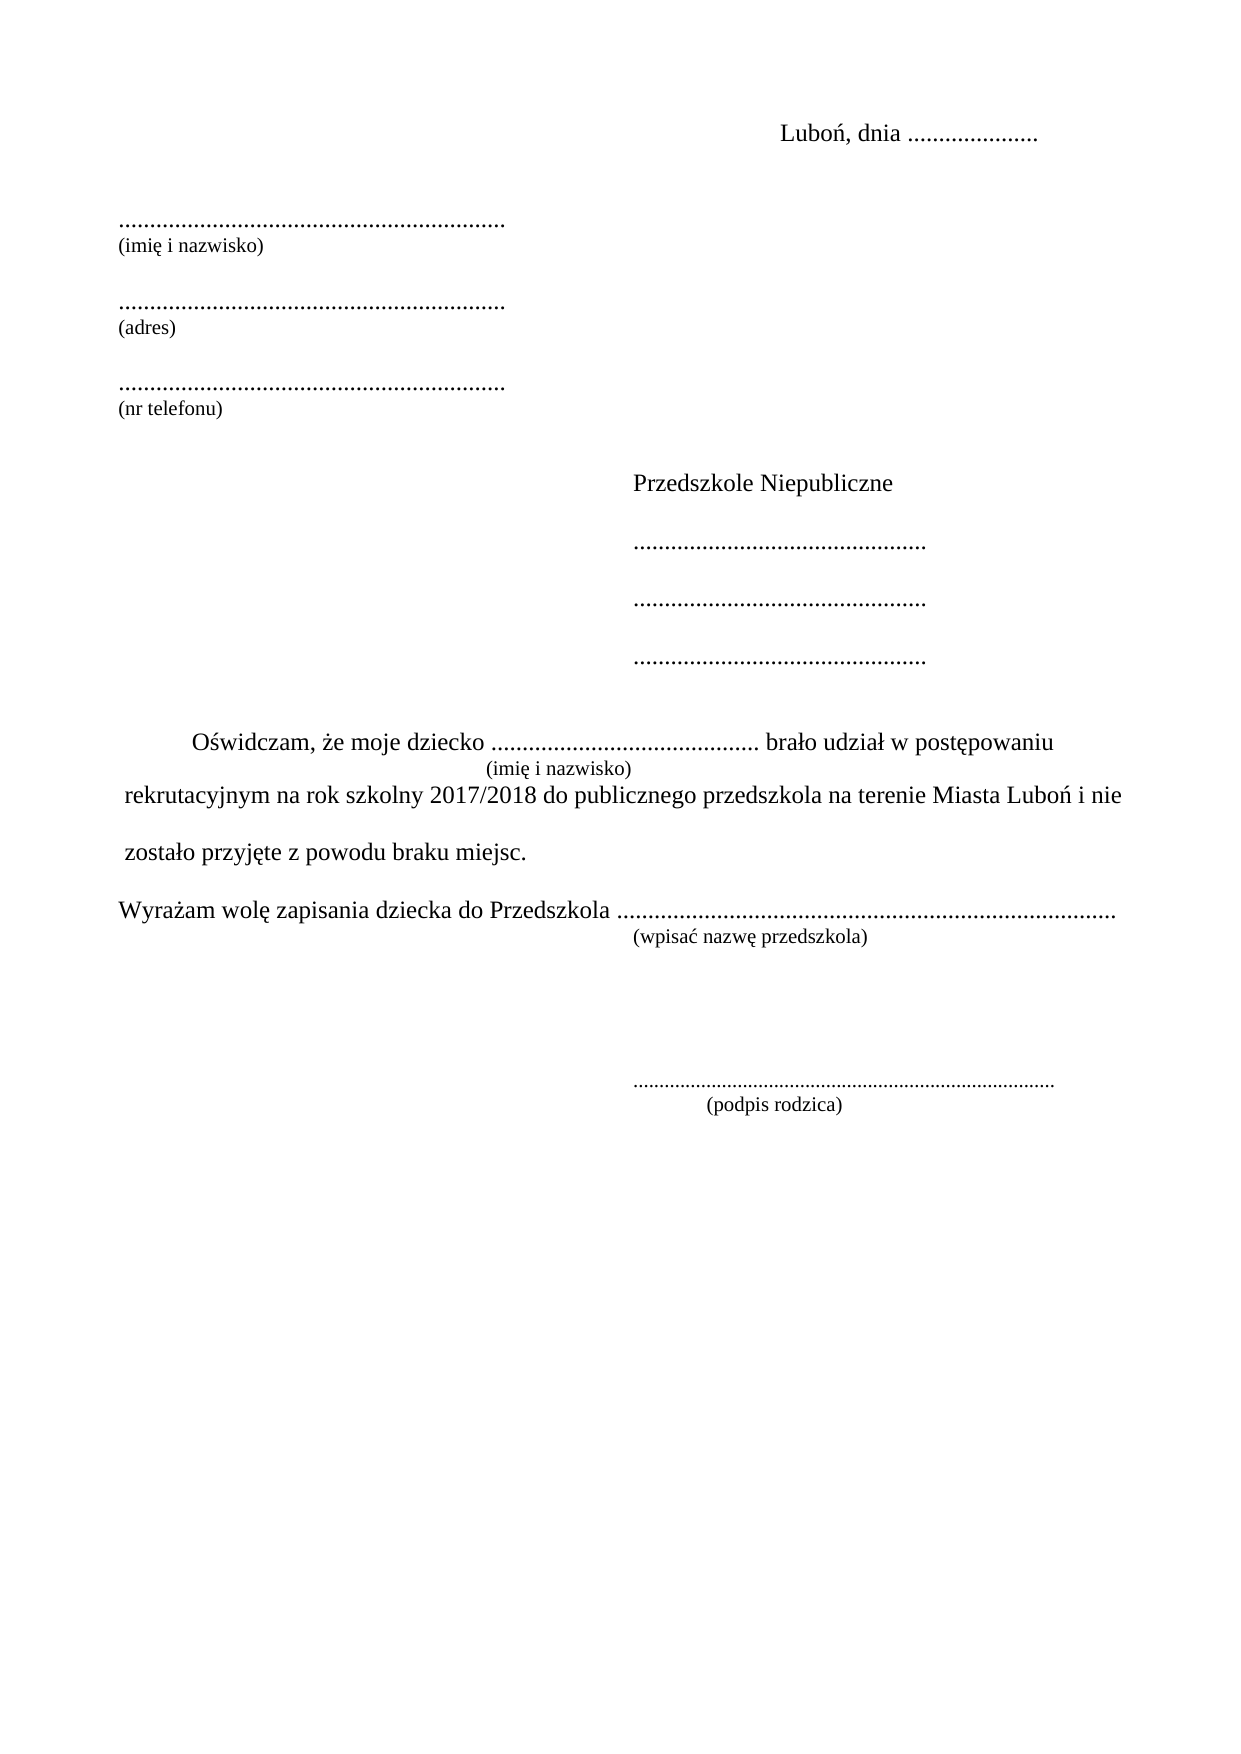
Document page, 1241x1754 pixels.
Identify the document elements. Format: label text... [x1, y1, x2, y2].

text (wpisać nazwę przedszkola) [118, 924, 1122, 948]
text (imię i nazwisko) [118, 233, 1122, 257]
text .............................................................. [118, 204, 1122, 233]
text .............................................................. [118, 367, 1122, 396]
text ............................................... [118, 526, 1122, 555]
text rekrutacyjnym na rok szkolny 2017/2018 do publicznego przedszkola na terenie Miasta Luboń i nie [118, 780, 1122, 809]
text (imię i nazwisko) [118, 756, 1122, 780]
text Luboń, dnia ..................... [118, 118, 1122, 147]
text zostało przyjęte z powodu braku miejsc. [118, 837, 1122, 866]
text ............................................... [118, 583, 1122, 612]
text ............................................... [118, 641, 1122, 670]
text (nr telefonu) [118, 396, 1122, 420]
text (podpis rodzica) [118, 1092, 1122, 1116]
text .............................................................. [118, 286, 1122, 315]
text Oświdczam, że moje dziecko ........................................... brało udział w postępowaniu [118, 727, 1122, 756]
text Wyrażam wolę zapisania dziecka do Przedszkola ................................................................................ [118, 895, 1122, 924]
text (adres) [118, 315, 1122, 339]
text Przedszkole Niepubliczne [118, 468, 1122, 497]
text ................................................................................. [118, 1068, 1122, 1092]
